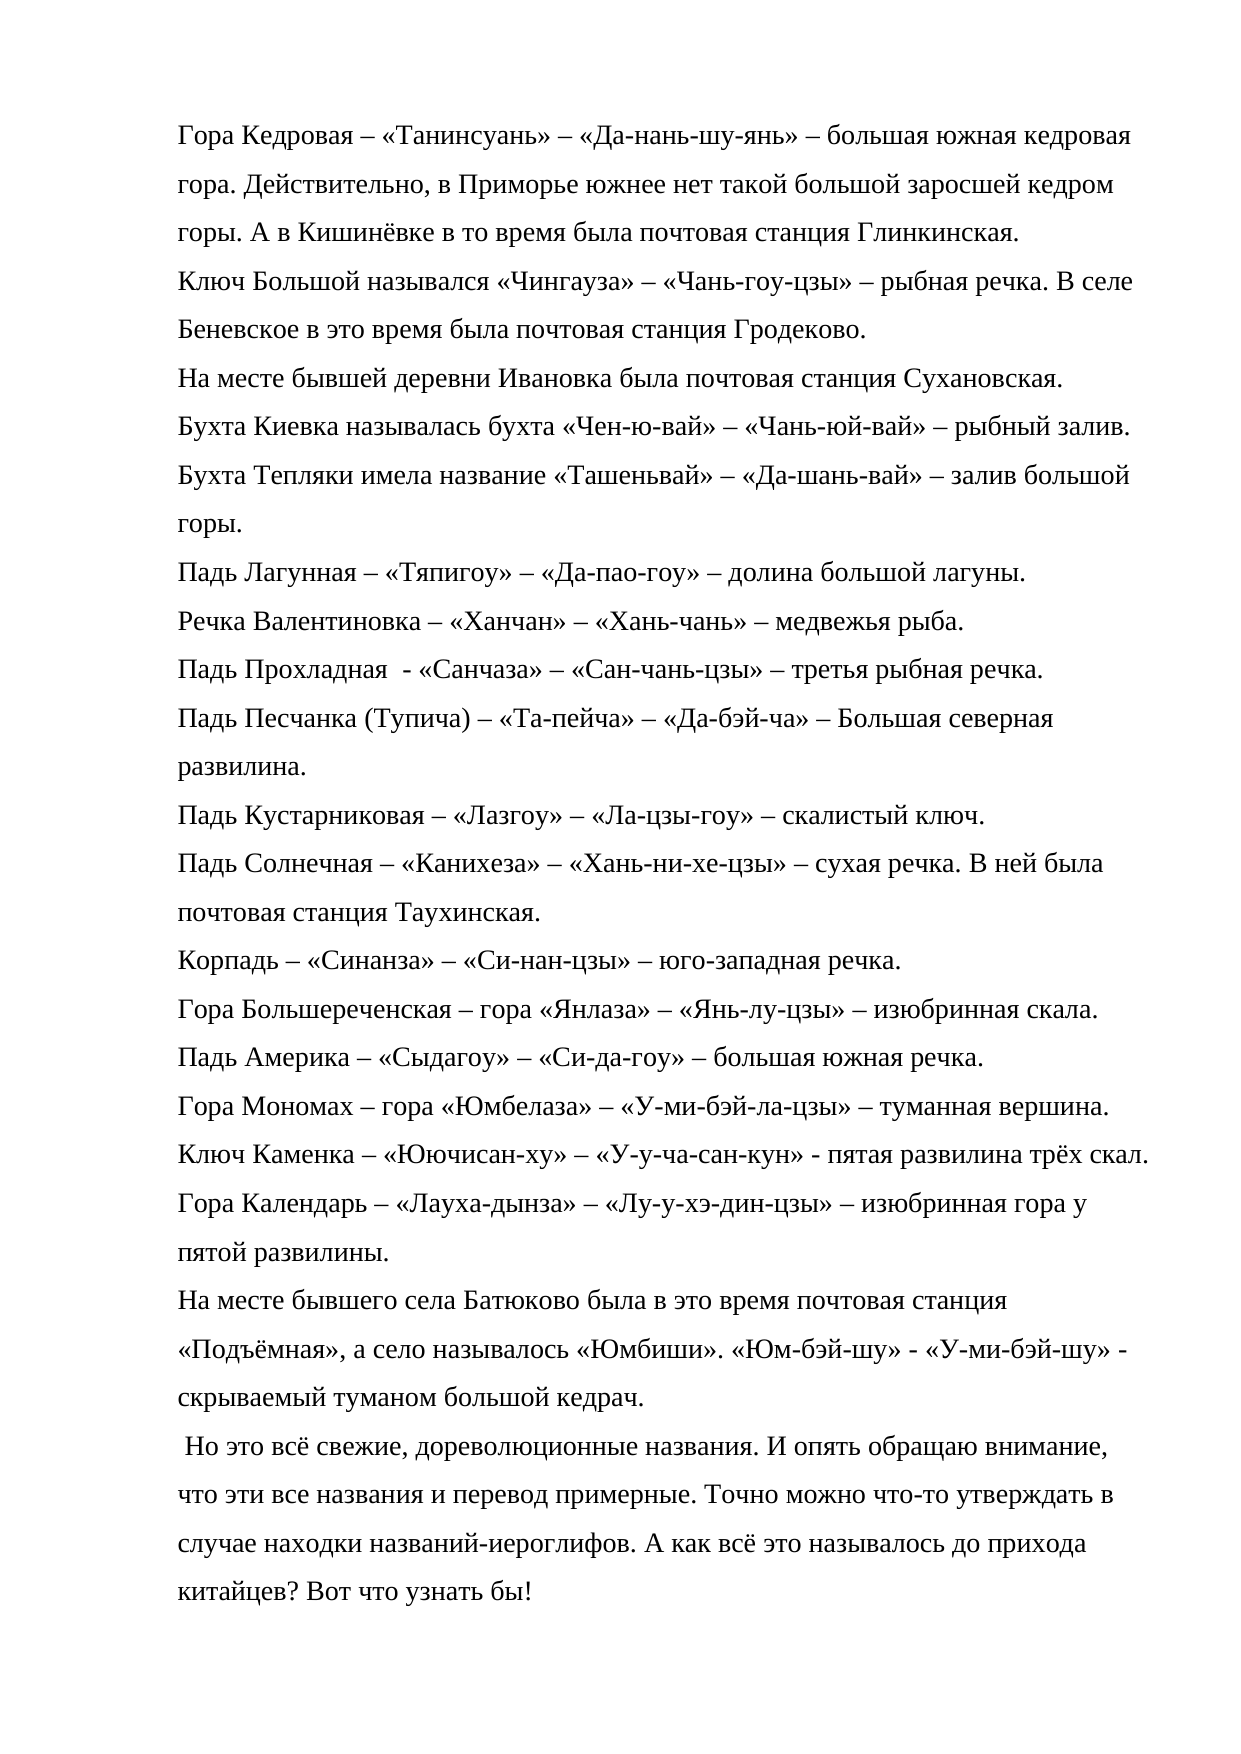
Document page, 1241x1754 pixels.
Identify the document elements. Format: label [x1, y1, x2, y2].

text [177, 118, 1152, 1607]
